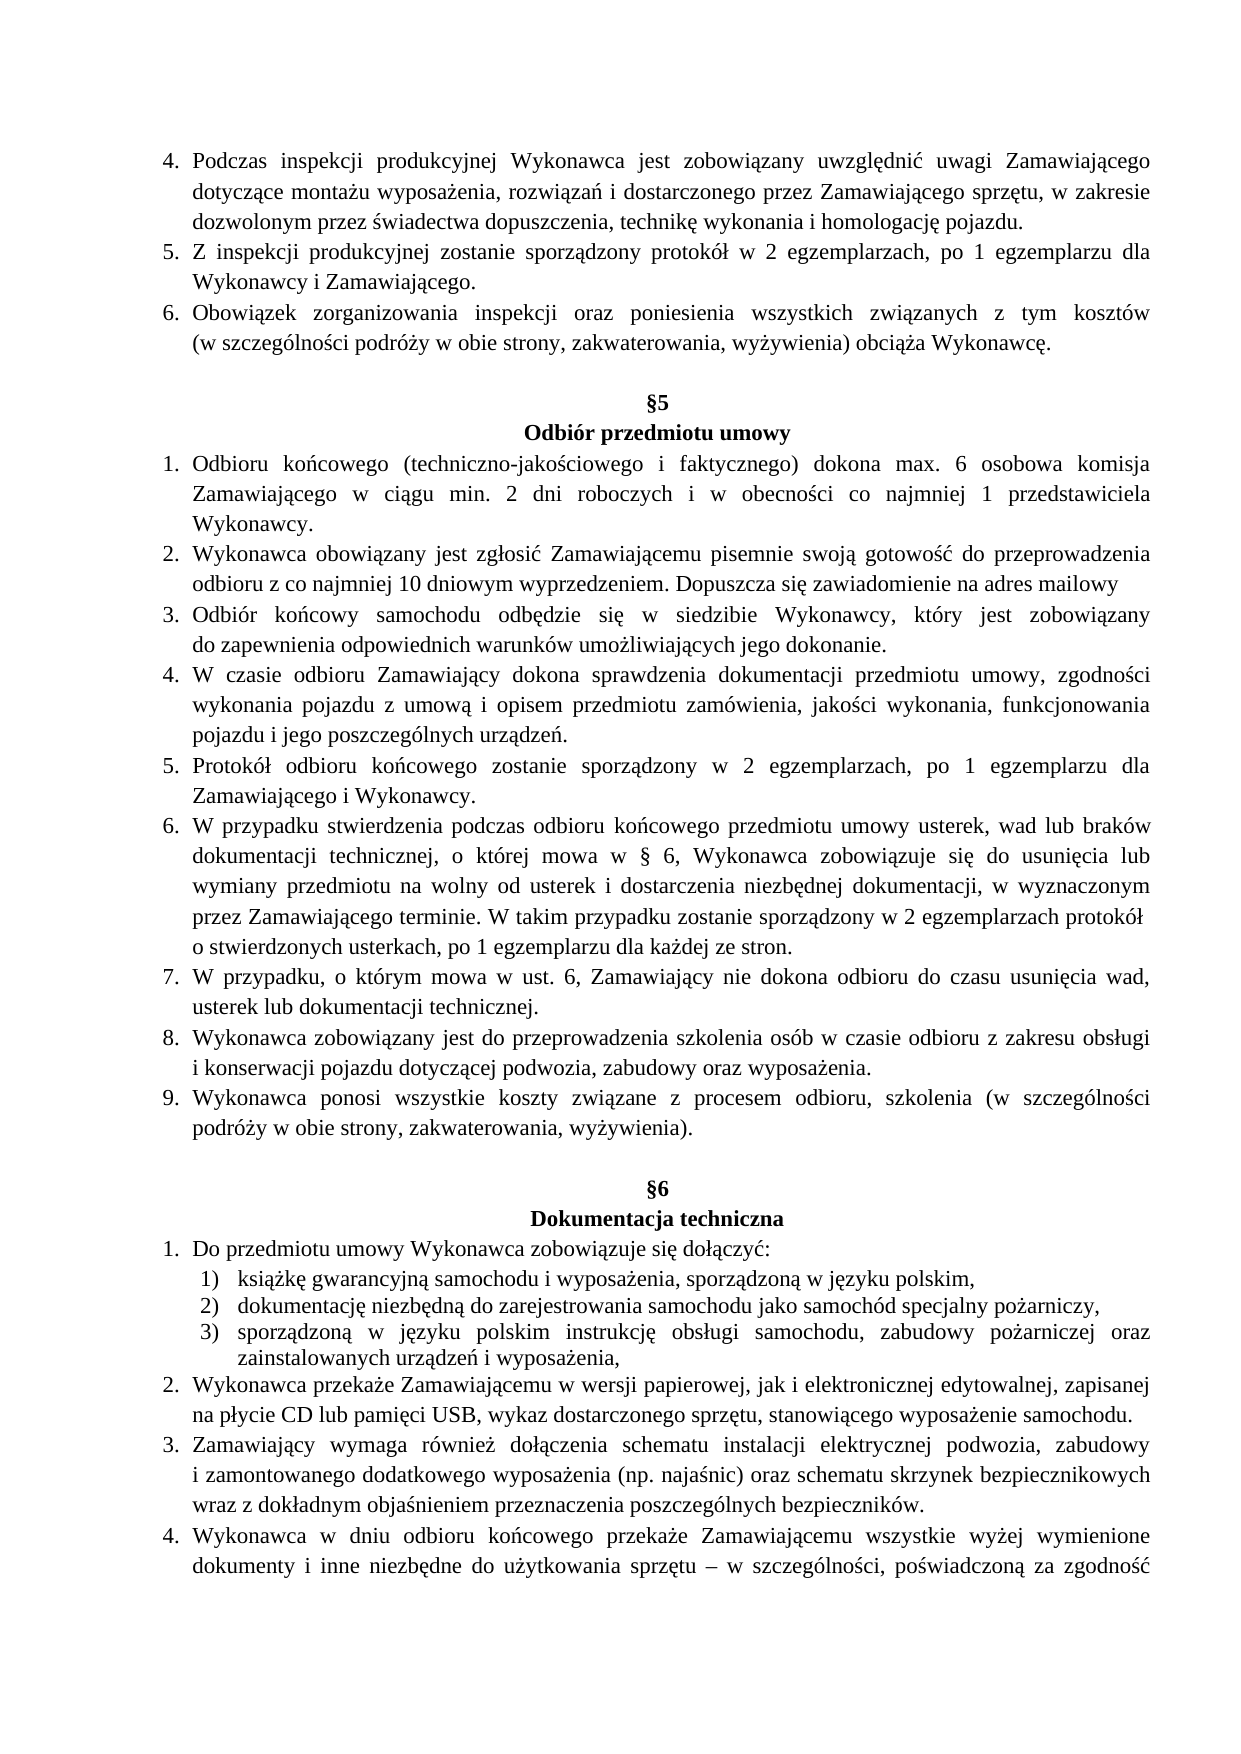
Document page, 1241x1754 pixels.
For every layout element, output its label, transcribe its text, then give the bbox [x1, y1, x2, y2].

list Podczas inspekcji produkcyjnej Wykonawca jest zobowiązany uwzględnić uwagi Zamawiającego dotyczące montażu wyposażenia, rozwiązań i dostarczonego przez Zamawiającego sprzętu, w zakresie dozwolonym przez świadectwa dopuszczenia, technikę wykonania i homologację pojazdu. [162, 148, 1152, 234]
list książkę gwarancyjną samochodu i wyposażenia, sporządzoną w języku polskim, [200, 1265, 1152, 1292]
list sporządzoną w języku polskim instrukcję obsługi samochodu, zabudowy pożarniczej oraz zainstalowanych urządzeń i wyposażenia, [200, 1318, 1152, 1371]
list W czasie odbioru Zamawiający dokona sprawdzenia dokumentacji przedmiotu umowy, zgodności wykonania pojazdu z umową i opisem przedmiotu zamówienia, jakości wykonania, funkcjonowania pojazdu i jego poszczególnych urządzeń. [162, 661, 1152, 748]
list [162, 1522, 1152, 1578]
list Zamawiający wymaga również dołączenia schematu instalacji elektrycznej podwozia, zabudowy i zamontowanego dodatkowego wyposażenia (np. najaśnic) oraz schematu skrzynek bezpiecznikowych wraz z dokładnym objaśnieniem przeznaczenia poszczególnych bezpieczników. [162, 1431, 1152, 1518]
list Wykonawca ponosi wszystkie koszty związane z procesem odbioru, szkolenia (w szczególności podróży w obie strony, zakwaterowania, wyżywienia). [162, 1084, 1152, 1141]
text §5 [162, 389, 1152, 416]
list Z inspekcji produkcyjnej zostanie sporządzony protokół w 2 egzemplarzach, po 1 egzemplarzu dla Wykonawcy i Zamawiającego. [162, 238, 1152, 295]
text Dokumentacja techniczna [162, 1205, 1152, 1231]
list W przypadku, o którym mowa w ust. 6, Zamawiający nie dokona odbioru do czasu usunięcia wad, usterek lub dokumentacji technicznej. [162, 963, 1152, 1020]
list W przypadku stwierdzenia podczas odbioru końcowego przedmiotu umowy usterek, wad lub braków dokumentacji technicznej, o której mowa w § 6, Wykonawca zobowiązuje się do usunięcia lub wymiany przedmiotu na wolny od usterek i dostarczenia niezbędnej dokumentacji, w wyznaczonym przez Zamawiającego terminie. W takim przypadku zostanie sporządzony w 2 egzemplarzach protokół o stwierdzonych usterkach, po 1 egzemplarzu dla każdej ze stron. [162, 812, 1152, 959]
list Protokół odbioru końcowego zostanie sporządzony w 2 egzemplarzach, po 1 egzemplarzu dla Zamawiającego i Wykonawcy. [162, 752, 1152, 808]
text §6 [162, 1175, 1152, 1201]
list Wykonawca zobowiązany jest do przeprowadzenia szkolenia osób w czasie odbioru z zakresu obsługi i konserwacji pojazdu dotyczącej podwozia, zabudowy oraz wyposażenia. [162, 1024, 1152, 1080]
list Do przedmiotu umowy Wykonawca zobowiązuje się dołączyć: [162, 1235, 1152, 1261]
list Wykonawca przekaże Zamawiającemu w wersji papierowej, jak i elektronicznej edytowalnej, zapisanej na płycie CD lub pamięci USB, wykaz dostarczonego sprzętu, stanowiącego wyposażenie samochodu. [162, 1371, 1152, 1427]
list Wykonawca obowiązany jest zgłosić Zamawiającemu pisemnie swoją gotowość do przeprowadzenia odbioru z co najmniej 10 dniowym wyprzedzeniem. Dopuszcza się zawiadomienie na adres mailowy [162, 540, 1152, 597]
text Odbiór przedmiotu umowy [162, 419, 1152, 446]
list Odbioru końcowego (techniczno-jakościowego i faktycznego) dokona max. 6 osobowa komisja Zamawiającego w ciągu min. 2 dni roboczych i w obecności co najmniej 1 przedstawiciela Wykonawcy. [162, 450, 1152, 536]
list Obowiązek zorganizowania inspekcji oraz poniesienia wszystkich związanych z tym kosztów (w szczególności podróży w obie strony, zakwaterowania, wyżywienia) obciąża Wykonawcę. [162, 299, 1152, 355]
list Odbiór końcowy samochodu odbędzie się w siedzibie Wykonawcy, który jest zobowiązany do zapewnienia odpowiednich warunków umożliwiających jego dokonanie. [162, 601, 1152, 657]
list dokumentację niezbędną do zarejestrowania samochodu jako samochód specjalny pożarniczy, [200, 1292, 1152, 1318]
